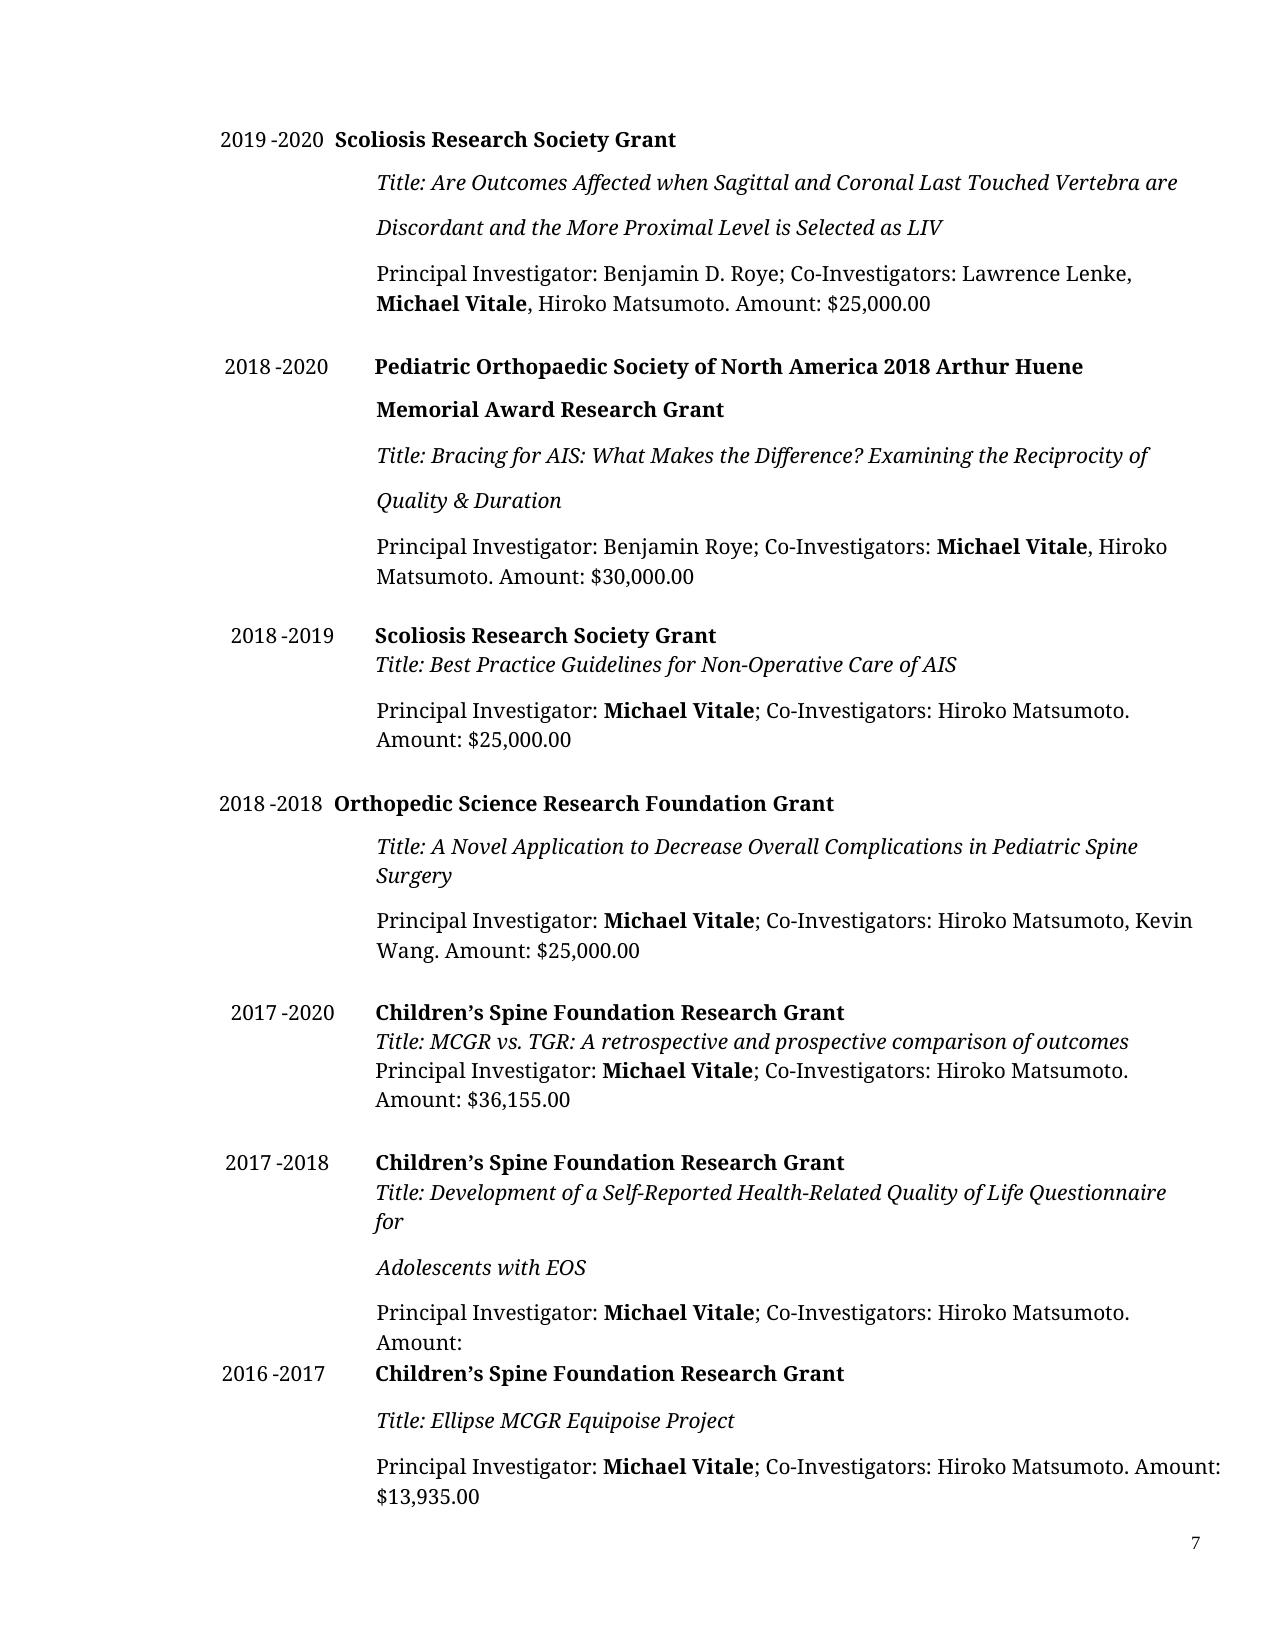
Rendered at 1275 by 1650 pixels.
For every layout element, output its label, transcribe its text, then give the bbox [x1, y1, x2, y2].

text Principal Investigator: Michael Vitale; Co-Investigators: Hiroko Matsumoto. Amount: $25,000.00 [376, 696, 1201, 754]
table_header 2016 -2017 [19, 1358, 375, 1514]
text Principal Investigator: Michael Vitale; Co-Investigators: Hiroko Matsumoto, Kevin Wang. Amount: $25,000.00 [376, 907, 1201, 964]
text 2019 -2020 Scoliosis Research Society Grant [17, 125, 1235, 153]
text Title: Are Outcomes Affected when Sagittal and Coronal Last Touched Vertebra are [376, 168, 1203, 196]
text Principal Investigator: Michael Vitale; Co-Investigators: Hiroko Matsumoto. Amount: [376, 1298, 1201, 1356]
text Principal Investigator: Benjamin D. Roye; Co-Investigators: Lawrence Lenke, Michael Vitale, Hiroko Matsumoto. Amount: $25,000.00 [376, 259, 1201, 317]
text 2018 -2018 Orthopedic Science Research Foundation Grant [17, 789, 1235, 817]
table_header Children’s Spine Foundation Research Grant Title: Ellipse MCGR Equipoise Project Principal Investigator: Michael Vitale; Co-Investigators: Hiroko Matsumoto. Amount: $13,935.00 [375, 1358, 1256, 1514]
text 2018 -2020 Pediatric Orthopaedic Society of North America 2018 Arthur Huene [17, 352, 1235, 380]
text Memorial Award Research Grant [376, 395, 1203, 423]
text Title: Bracing for AIS: What Makes the Difference? Examining the Reciprocity of [376, 441, 1203, 469]
text Title: A Novel Application to Decrease Overall Complications in Pediatric Spine Surgery [376, 832, 1203, 889]
text Quality & Duration [376, 487, 1203, 515]
text 2017 -2020 Children’s Spine Foundation Research Grant Title: MCGR vs. TGR: A retrospective and prospective comparison of outcomes Principal Investigator: Michael Vitale; Co-Investigators: Hiroko Matsumoto. Amount: $36,155.00 [178, 998, 1203, 1114]
text Principal Investigator: Benjamin Roye; Co-Investigators: Michael Vitale, Hiroko Matsumoto. Amount: $30,000.00 [376, 532, 1201, 590]
text Adolescents with EOS [376, 1253, 1203, 1281]
text Discordant and the More Proximal Level is Selected as LIV [376, 213, 1203, 242]
text 2018 -2019 Scoliosis Research Society Grant Title: Best Practice Guidelines for Non-Operative Care of AIS [178, 621, 1203, 679]
text 2017 -2018 Children’s Spine Foundation Research Grant Title: Development of a Self-Reported Health-Related Quality of Life Questionnaire for [225, 1148, 1203, 1235]
